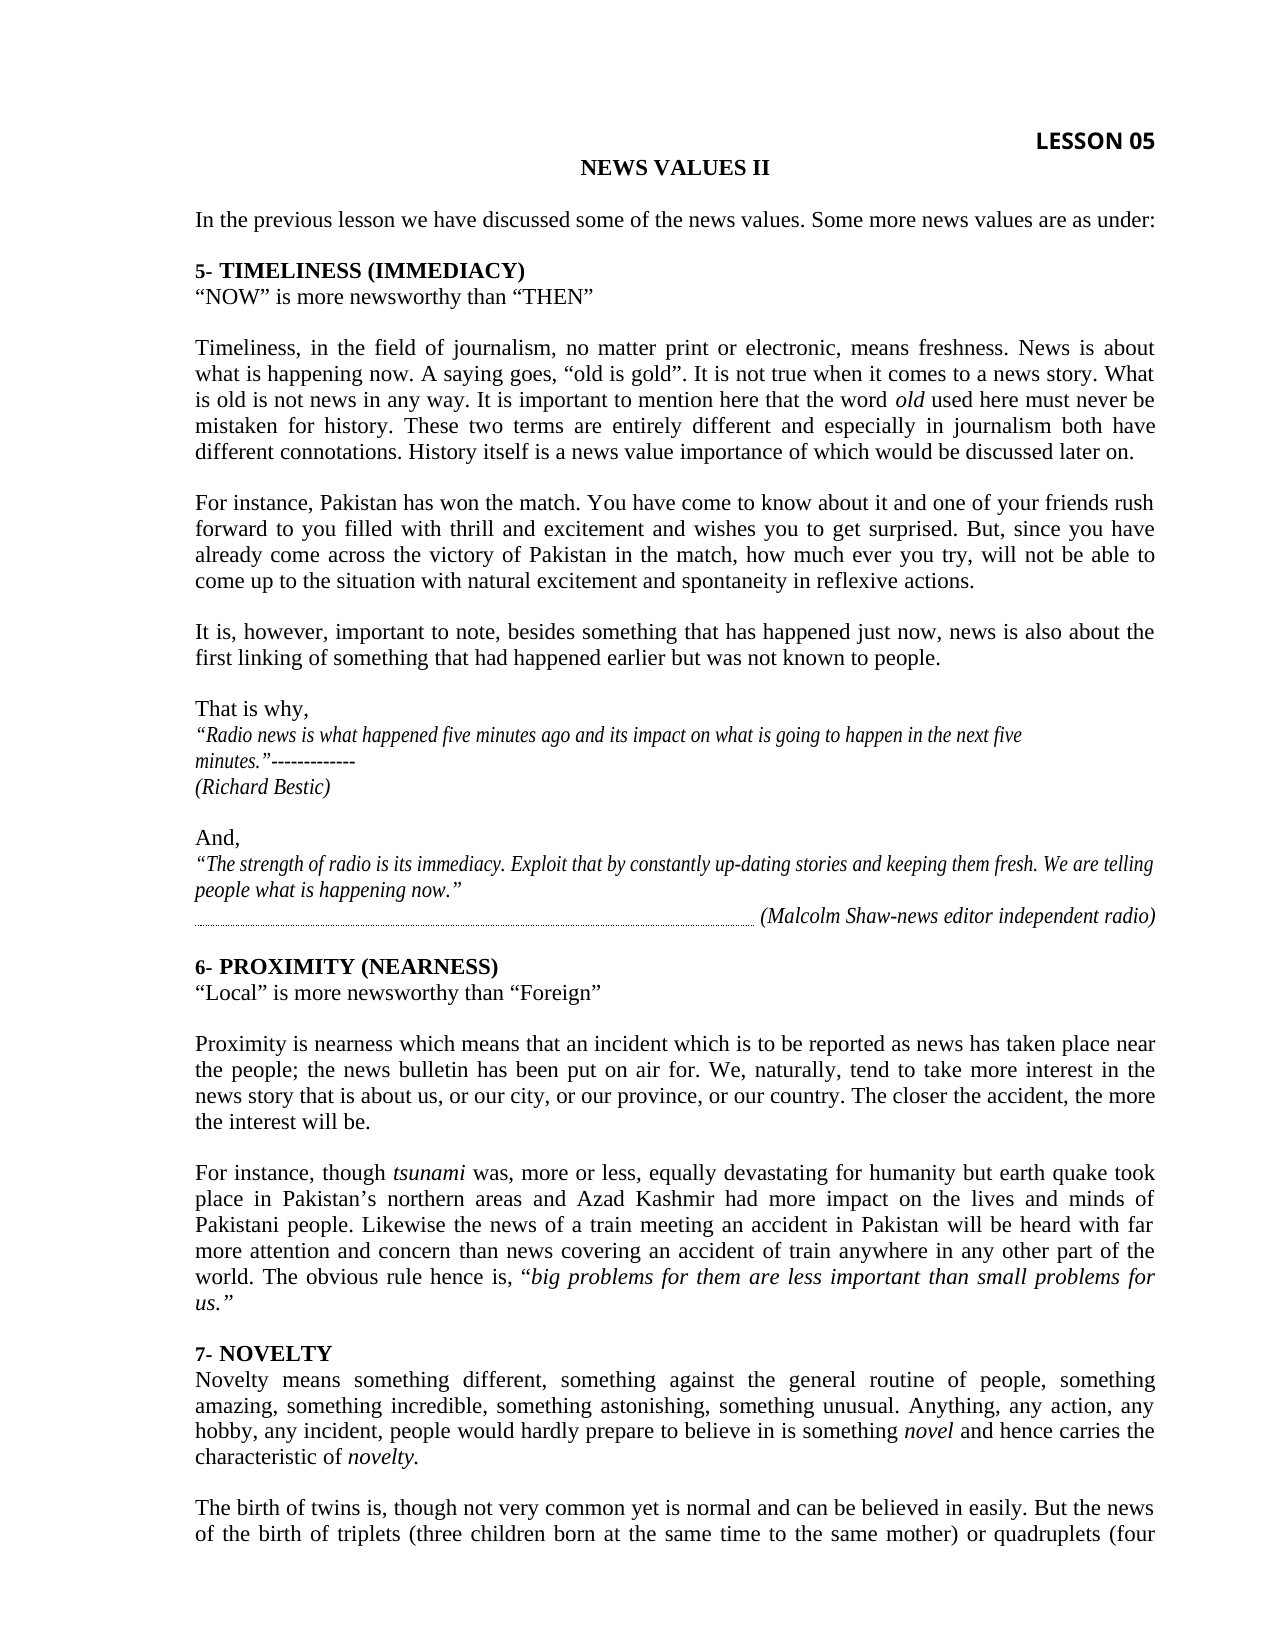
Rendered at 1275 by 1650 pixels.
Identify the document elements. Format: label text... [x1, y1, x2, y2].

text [195, 1495, 1155, 1547]
text (Richard Bestic) [195, 773, 1183, 799]
subtitle TIMELINESS (IMMEDIACY) [195, 257, 1183, 283]
text For instance, though tsunami was, more or less, equally devastating for humanity but earth quake took place in Pakistan’s northern areas and Azad Kashmir had more impact on the lives and minds of Pakistani people. Likewise the news of a train meeting an accident in Pakistan will be heard with far more attention and concern than news covering an accident of train anywhere in any other part of the world. The obvious rule hence is, “big problems for them are less important than small problems for us.” [195, 1160, 1155, 1315]
text (Malcolm Shaw-news editor independent radio) [195, 902, 1183, 928]
text Novelty means something different, something against the general routine of people, something amazing, something incredible, something astonishing, something unusual. Anything, any action, any hobby, any incident, people would hardly prepare to believe in is something novel and hence carries the characteristic of novelty. [195, 1366, 1156, 1470]
subtitle PROXIMITY (NEARNESS) [195, 953, 1183, 979]
text “Local” is more newsworthy than “Foreign” [195, 979, 1183, 1006]
subtitle NOVELTY [195, 1340, 1183, 1366]
text “NOW” is more newsworthy than “THEN” [195, 283, 1183, 309]
text And, [195, 824, 1183, 851]
text It is, however, important to note, besides something that has happened just now, news is also about the first linking of something that had happened earlier but was not known to people. [195, 619, 1155, 670]
text Proximity is nearness which means that an incident which is to be reported as news has taken place near the people; the news bulletin has been put on air for. We, naturally, tend to take more interest in the news story that is about us, or our city, or our province, or our country. The closer the accident, the more the interest will be. [195, 1031, 1156, 1134]
text That is why, [195, 696, 1183, 722]
text “Radio news is what happened five minutes ago and its impact on what is going to happen in the next five minutes.”------------- [195, 722, 1183, 773]
text For instance, Pakistan has won the match. You have come to know about it and one of your friends rush forward to you filled with thrill and excitement and wishes you to get surprised. But, since you have already come across the victory of Pakistan in the match, how much ever you try, will not be able to come up to the situation with natural excitement and spontaneity in reflexive actions. [195, 490, 1156, 593]
text “The strength of radio is its immediacy. Exploit that by constantly up-dating stories and keeping them fresh. We are telling people what is happening now.” [195, 851, 1156, 902]
text Timeliness, in the field of journalism, no matter print or electronic, means freshness. News is about what is happening now. A saying goes, “old is gold”. It is not true when it comes to a news story. What is old is not news in any way. It is important to mention here that the word old used here must never be mistaken for history. These two terms are entirely different and especially in journalism both have different connotations. History itself is a news value importance of which would be discussed later on. [195, 335, 1155, 464]
subtitle LESSON 05 [171, 127, 1155, 155]
text In the previous lesson we have discussed some of the news values. Some more news values are as under: [195, 206, 1183, 232]
text NEWS VALUES II [171, 155, 1179, 181]
